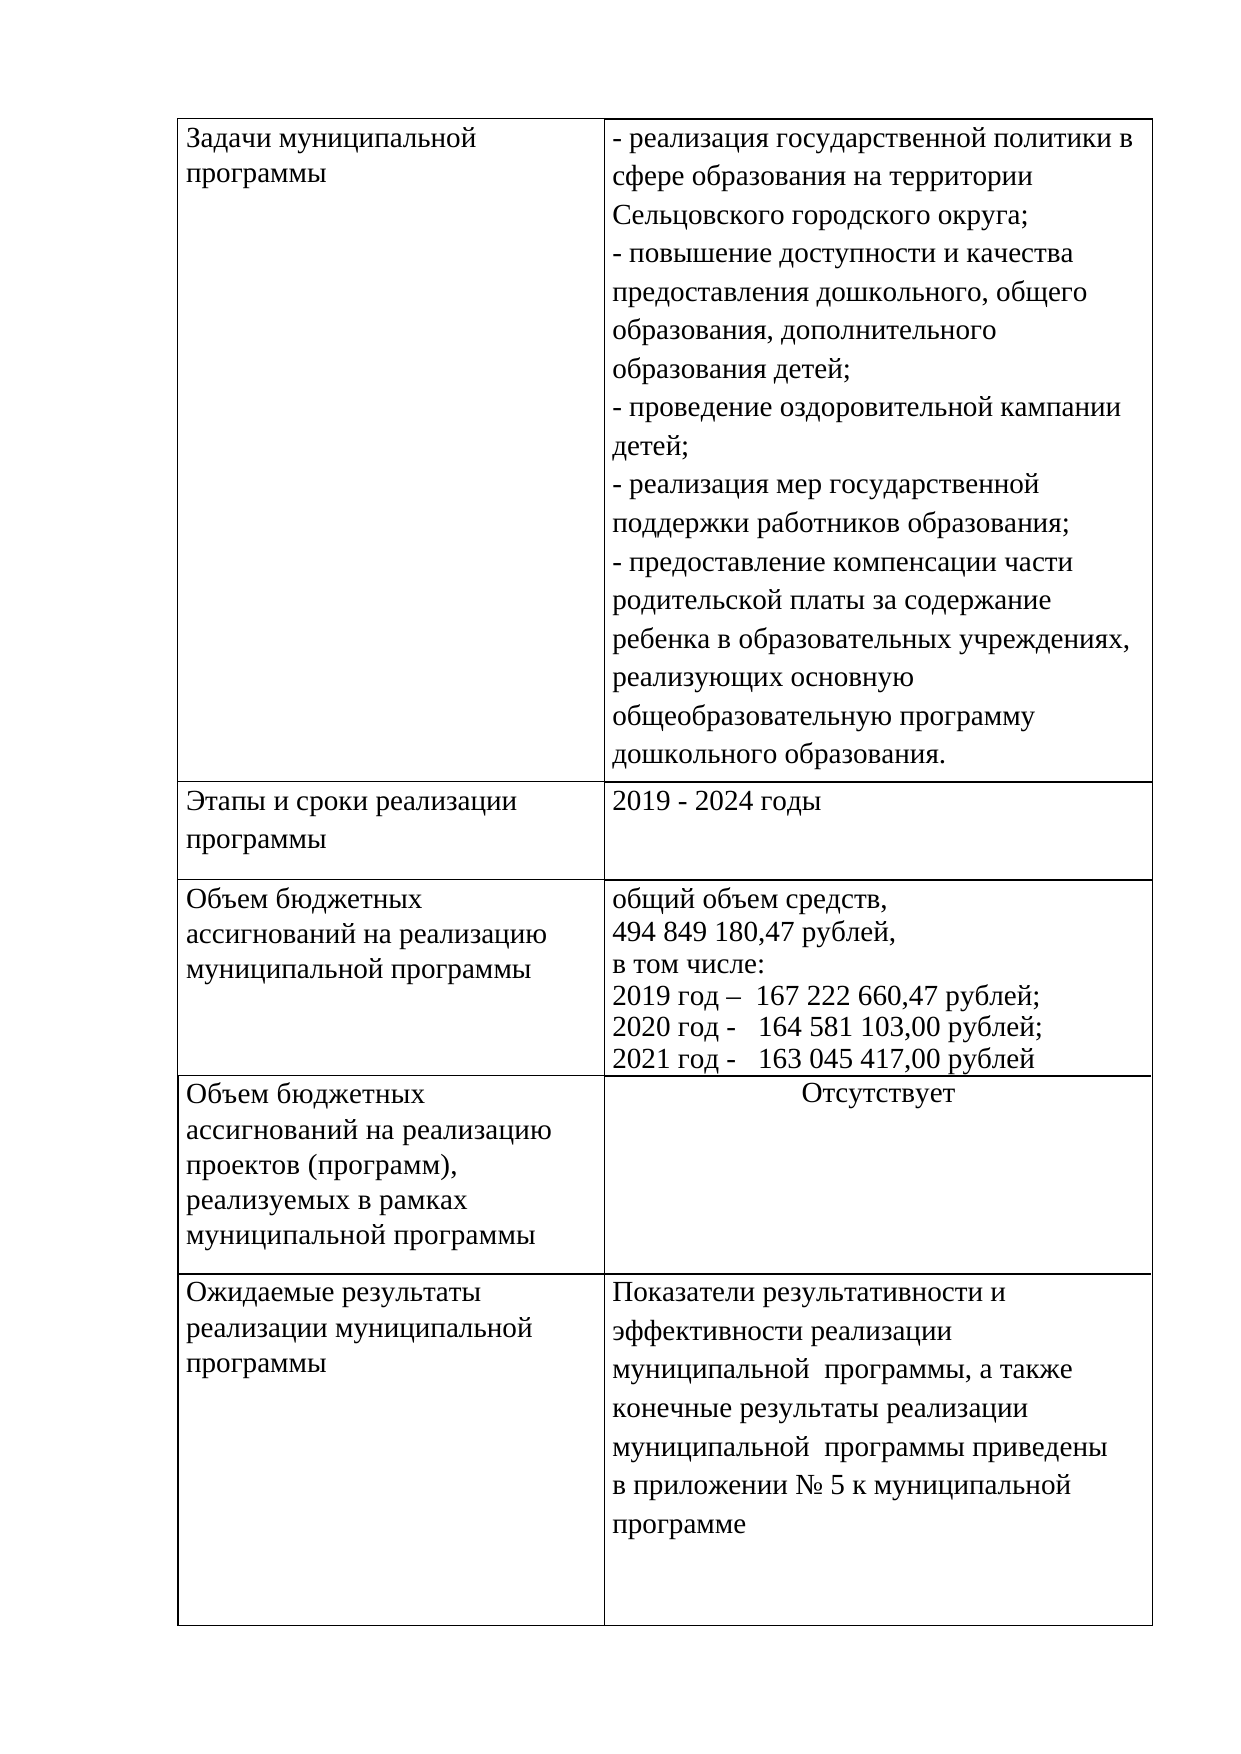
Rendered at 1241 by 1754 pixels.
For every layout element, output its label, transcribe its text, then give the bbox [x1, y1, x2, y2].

table_cell общий объем средств, 494 849 180,47 рублей, в том числе: 2019 год – 167 222 660,47 рублей; 2020 год - 164 581 103,00 рублей; 2021 год - 163 045 417,00 рублей [605, 881, 1152, 1075]
table_cell 2019 - 2024 годы [605, 783, 1152, 879]
table_cell Объем бюджетных ассигнований на реализацию муниципальной программы [178, 880, 604, 1075]
table_cell Ожидаемые результаты реализации муниципальной программы [179, 1275, 604, 1625]
table_cell Задачи муниципальной программы [178, 119, 604, 781]
table_cell Этапы и сроки реализации программы [178, 782, 604, 879]
table_cell Показатели результативности и эффективности реализации муниципальной программы, а также конечные результаты реализации муниципальной программы приведены в приложении № 5 к муниципальной программе [605, 1273, 1152, 1625]
table_cell Объем бюджетных ассигнований на реализацию проектов (программ), реализуемых в рамках муниципальной программы [179, 1076, 604, 1273]
table_cell - реализация государственной политики в сфере образования на территории Сельцовского городского округа; - повышение доступности и качества предоставления дошкольного, общего образования, дополнительного образования детей; - проведение оздоровительной кампании детей; - реализация мер государственной поддержки работников образования; - предоставление компенсации части родительской платы за содержание ребенка в образовательных учреждениях, реализующих основную общеобразовательную программу дошкольного образования. [605, 120, 1152, 781]
table_cell Отсутствует [605, 1075, 1152, 1273]
